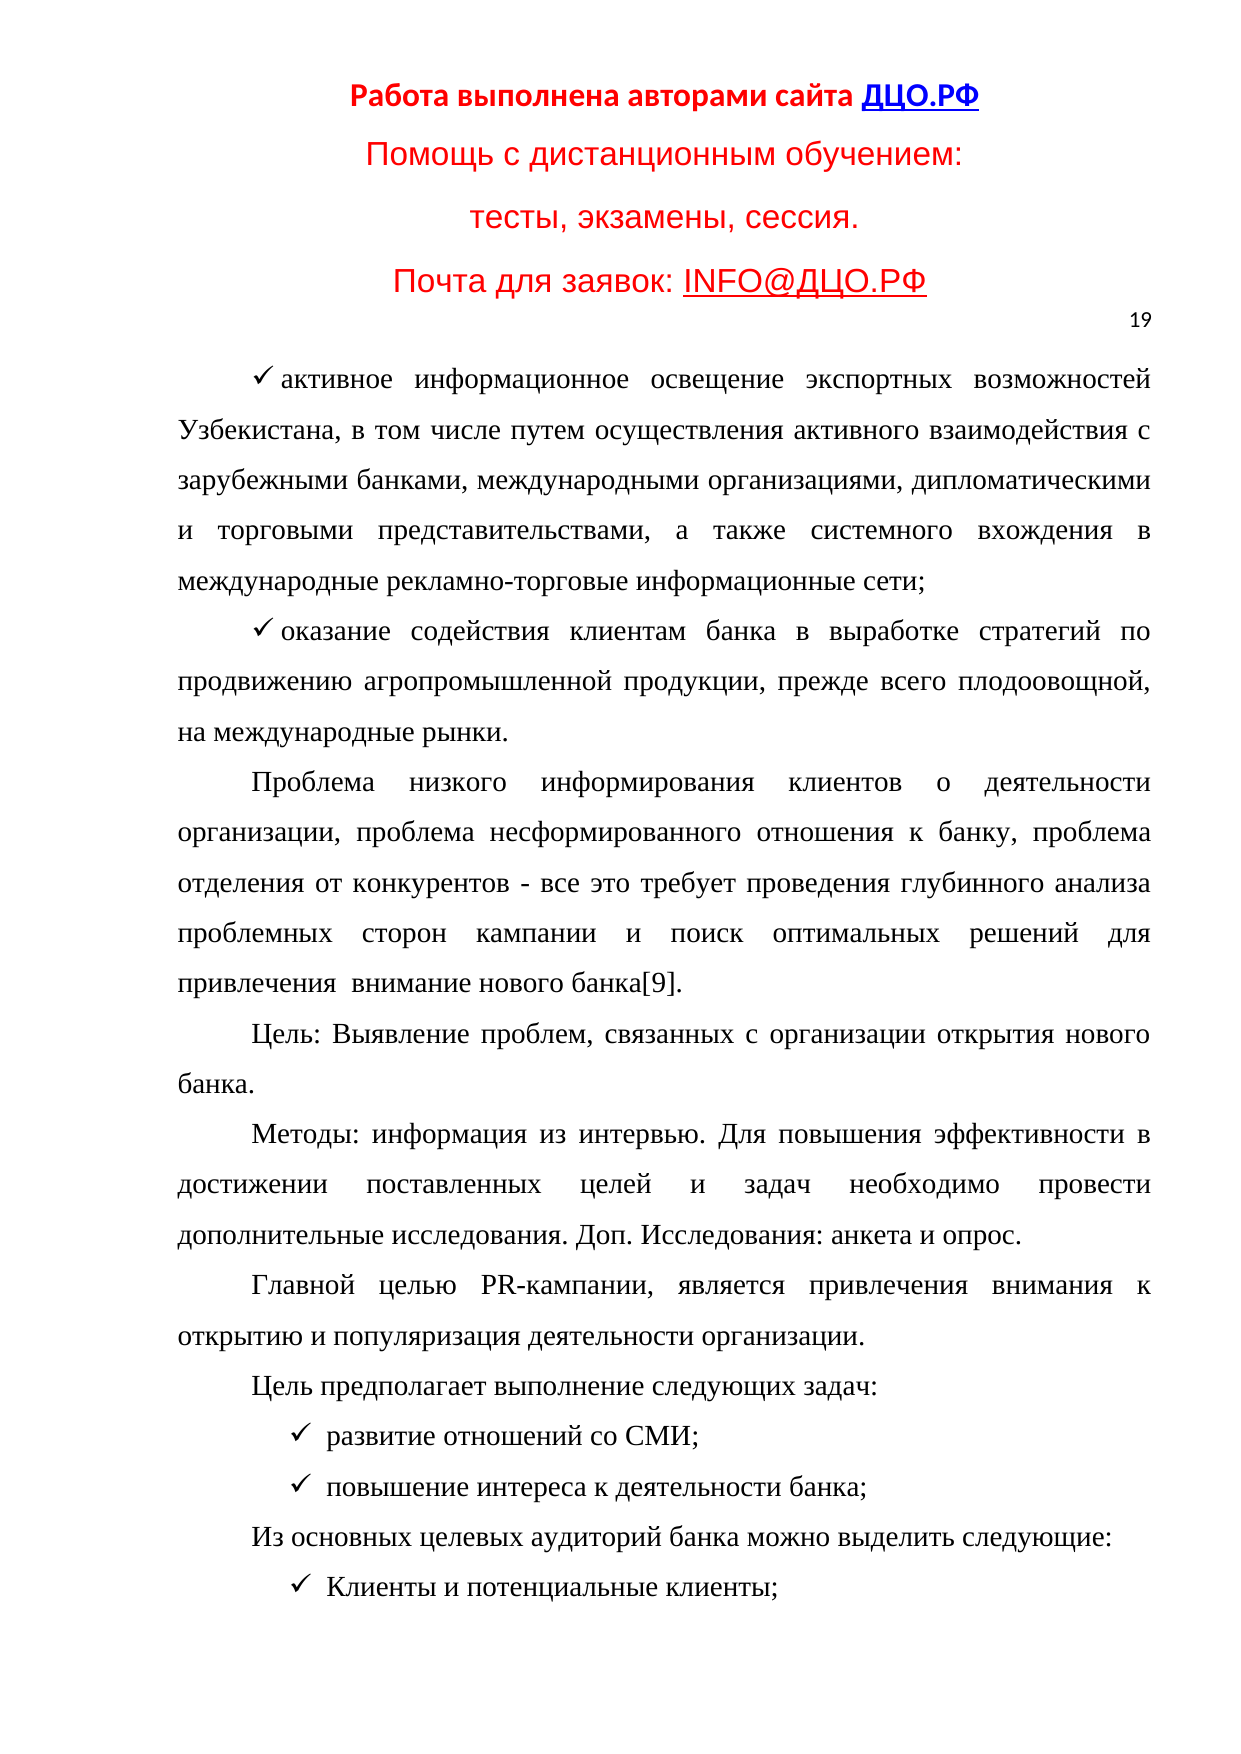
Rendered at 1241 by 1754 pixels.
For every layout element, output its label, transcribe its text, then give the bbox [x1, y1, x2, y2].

list Из основных целевых аудиторий банка можно выделить следующие: [177, 1519, 1152, 1553]
list Главной целью PR-кампании, является привлечения внимания к открытию и популяризация деятельности организации. [177, 1267, 1152, 1351]
list Цель предполагает выполнение следующих задач: [177, 1368, 1152, 1401]
list Методы: информация из интервью. Для повышения эффективности в достижении поставленных целей и задач необходимо провести дополнительные исследования. Доп. Исследования: анкета и опрос. [177, 1116, 1152, 1251]
list Клиенты и потенциальные клиенты; [288, 1569, 1152, 1603]
list повышение интереса к деятельности банка; [288, 1469, 1152, 1502]
list развитие отношений со СМИ; [288, 1418, 1152, 1452]
list активное информационное освещение экспортных возможностей Узбекистана, в том числе путем осуществления активного взаимодействия с зарубежными банками, международными организациями, дипломатическими и торговыми представительствами, а также системного вхождения в международные рекламно-торговые информационные сети; [177, 361, 1152, 596]
list оказание содействия клиентам банка в выработке стратегий по продвижению агропромышленной продукции, прежде всего плодоовощной, на международные рынки. [177, 613, 1152, 747]
list Цель: Выявление проблем, связанных с организации открытия нового банка. [177, 1016, 1152, 1099]
list Проблема низкого информирования клиентов о деятельности организации, проблема несформированного отношения к банку, проблема отделения от конкурентов - все это требует проведения глубинного анализа проблемных сторон кампании и поиск оптимальных решений для привлечения внимание нового банка[9]. [177, 764, 1152, 999]
